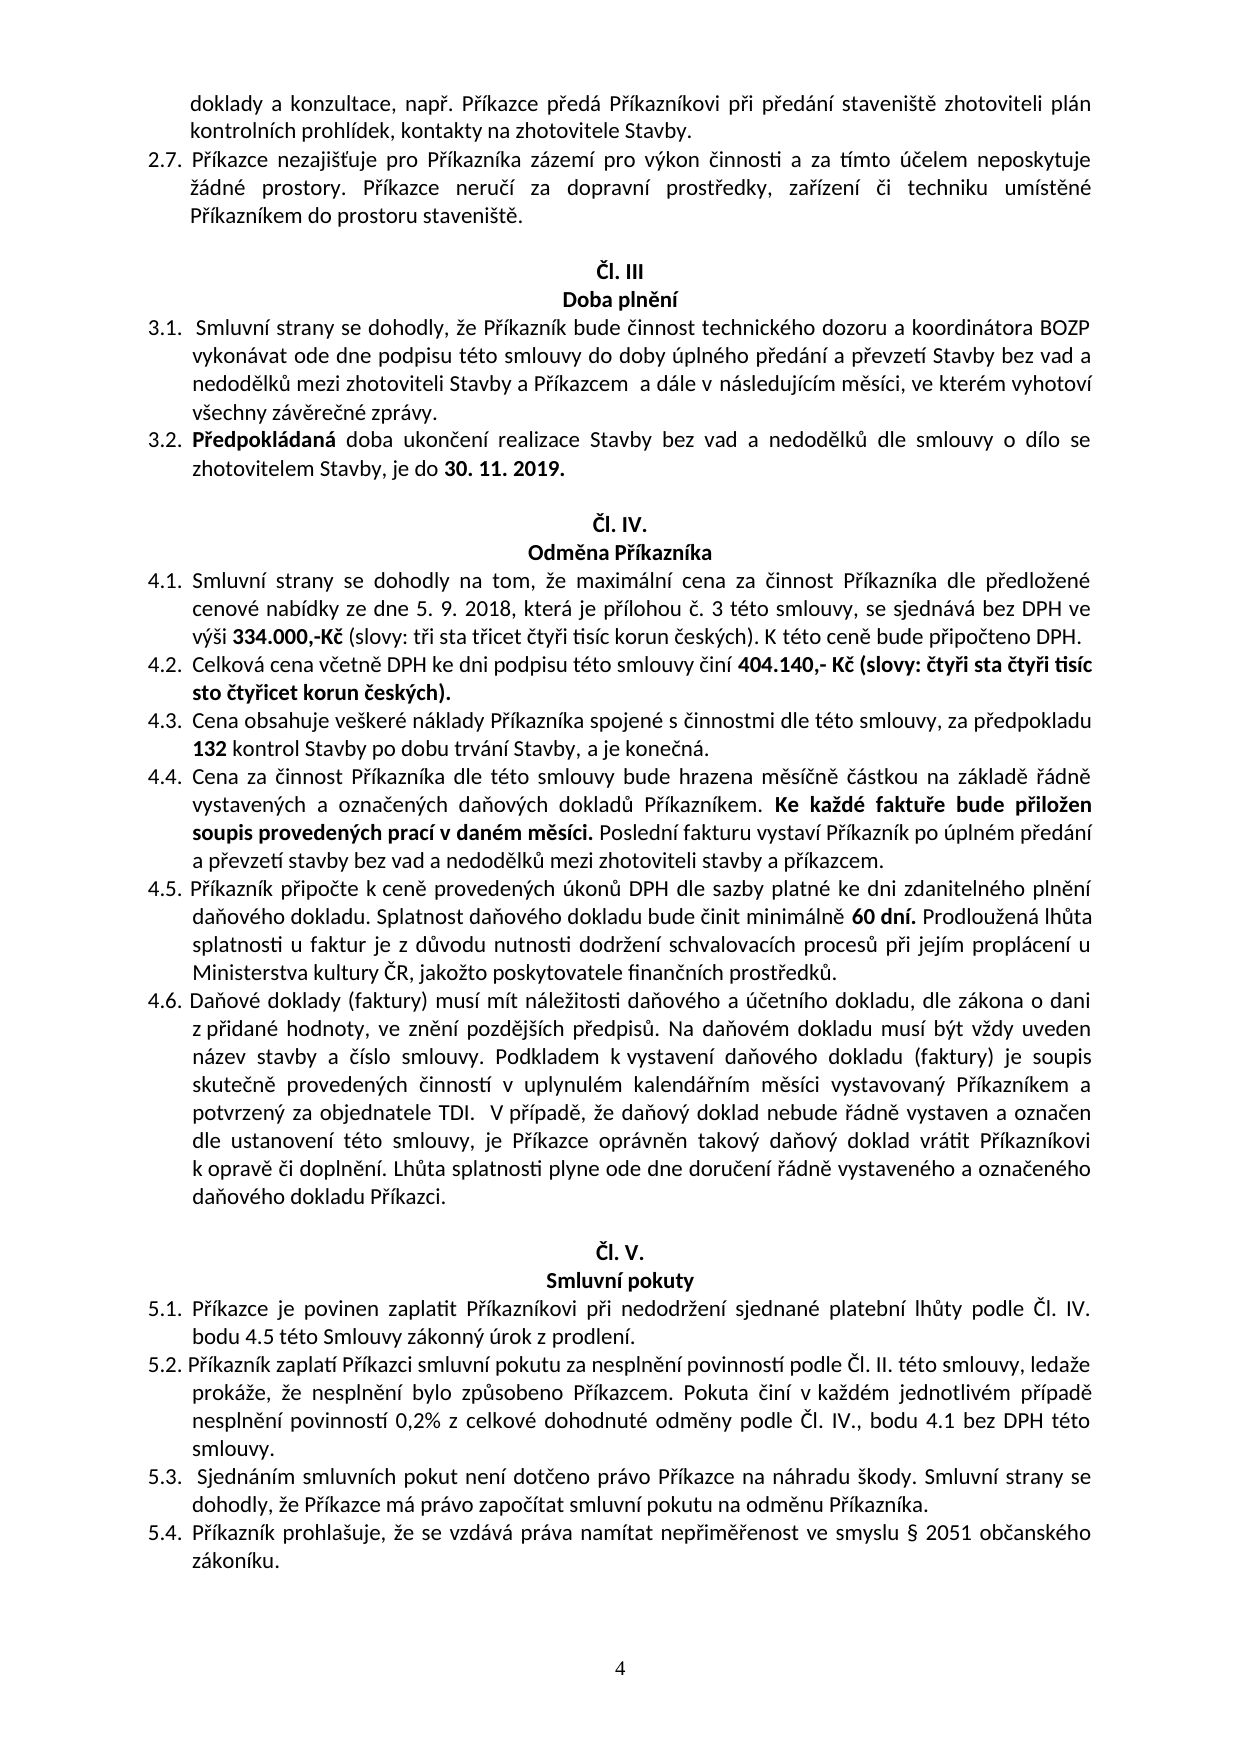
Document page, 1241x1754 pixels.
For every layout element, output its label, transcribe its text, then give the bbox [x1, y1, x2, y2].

text Smluvní pokuty [148, 1266, 1093, 1294]
text 4.5. Příkazník připočte k ceně provedených úkonů DPH dle sazby platné ke dni zdanitelného plnění daňového dokladu. Splatnost daňového dokladu bude činit minimálně 60 dní. Prodloužená lhůta splatnosti u faktur je z důvodu nutnosti dodržení schvalovacích procesů při jejím proplácení u Ministerstva kultury ČR, jakožto poskytovatele finančních prostředků. [148, 874, 1093, 986]
text 3.2. Předpokládaná doba ukončení realizace Stavby bez vad a nedodělků dle smlouvy o dílo se zhotovitelem Stavby, je do 30. 11. 2019. [148, 426, 1093, 482]
text 4.1. Smluvní strany se dohodly na tom, že maximální cena za činnost Příkazníka dle předložené cenové nabídky ze dne 5. 9. 2018, která je přílohou č. 3 této smlouvy, se sjednává bez DPH ve výši 334.000,-Kč (slovy: tři sta třicet čtyři tisíc korun českých). K této ceně bude připočteno DPH. [148, 566, 1093, 650]
text 5.1. Příkazce je povinen zaplatit Příkazníkovi při nedodržení sjednané platební lhůty podle Čl. IV. bodu 4.5 této Smlouvy zákonný úrok z prodlení. [148, 1294, 1093, 1350]
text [148, 89, 1093, 145]
text 2.7. Příkazce nezajišťuje pro Příkazníka zázemí pro výkon činnosti a za tímto účelem neposkytuje žádné prostory. Příkazce neručí za dopravní prostředky, zařízení či techniku umístěné Příkazníkem do prostoru staveniště. [148, 145, 1093, 229]
text 4.3. Cena obsahuje veškeré náklady Příkazníka spojené s činnostmi dle této smlouvy, za předpokladu 132 kontrol Stavby po dobu trvání Stavby, a je konečná. [148, 706, 1093, 762]
text Čl. V. [148, 1238, 1093, 1266]
text 3.1. Smluvní strany se dohodly, že Příkazník bude činnost technického dozoru a koordinátora BOZP vykonávat ode dne podpisu této smlouvy do doby úplného předání a převzetí Stavby bez vad a nedodělků mezi zhotoviteli Stavby a Příkazcem a dále v následujícím měsíci, ve kterém vyhotoví všechny závěrečné zprávy. [148, 313, 1093, 426]
text Doba plnění [148, 286, 1093, 313]
text 5.4. Příkazník prohlašuje, že se vzdává práva namítat nepřiměřenost ve smyslu § 2051 občanského zákoníku. [148, 1518, 1093, 1574]
text 4.2. Celková cena včetně DPH ke dni podpisu této smlouvy činí 404.140,- Kč (slovy: čtyři sta čtyři tisíc sto čtyřicet korun českých). [148, 650, 1093, 706]
text Čl. IV. [148, 510, 1093, 538]
text Odměna Příkazníka [148, 538, 1093, 566]
text Čl. III [148, 257, 1093, 286]
text 5.3. Sjednáním smluvních pokut není dotčeno právo Příkazce na náhradu škody. Smluvní strany se dohodly, že Příkazce má právo započítat smluvní pokutu na odměnu Příkazníka. [148, 1462, 1093, 1518]
text 5.2. Příkazník zaplatí Příkazci smluvní pokutu za nesplnění povinností podle Čl. II. této smlouvy, ledaže prokáže, že nesplnění bylo způsobeno Příkazcem. Pokuta činí v každém jednotlivém případě nesplnění povinností 0,2% z celkové dohodnuté odměny podle Čl. IV., bodu 4.1 bez DPH této smlouvy. [148, 1350, 1093, 1462]
text 4.6. Daňové doklady (faktury) musí mít náležitosti daňového a účetního dokladu, dle zákona o dani z přidané hodnoty, ve znění pozdějších předpisů. Na daňovém dokladu musí být vždy uveden název stavby a číslo smlouvy. Podkladem k vystavení daňového dokladu (faktury) je soupis skutečně provedených činností v uplynulém kalendářním měsíci vystavovaný Příkazníkem a potvrzený za objednatele TDI. V případě, že daňový doklad nebude řádně vystaven a označen dle ustanovení této smlouvy, je Příkazce oprávněn takový daňový doklad vrátit Příkazníkovi k opravě či doplnění. Lhůta splatnosti plyne ode dne doručení řádně vystaveného a označeného daňového dokladu Příkazci. [148, 986, 1093, 1210]
text 4.4. Cena za činnost Příkazníka dle této smlouvy bude hrazena měsíčně částkou na základě řádně vystavených a označených daňových dokladů Příkazníkem. Ke každé faktuře bude přiložen soupis provedených prací v daném měsíci. Poslední fakturu vystaví Příkazník po úplném předání a převzetí stavby bez vad a nedodělků mezi zhotoviteli stavby a příkazcem. [148, 762, 1093, 874]
